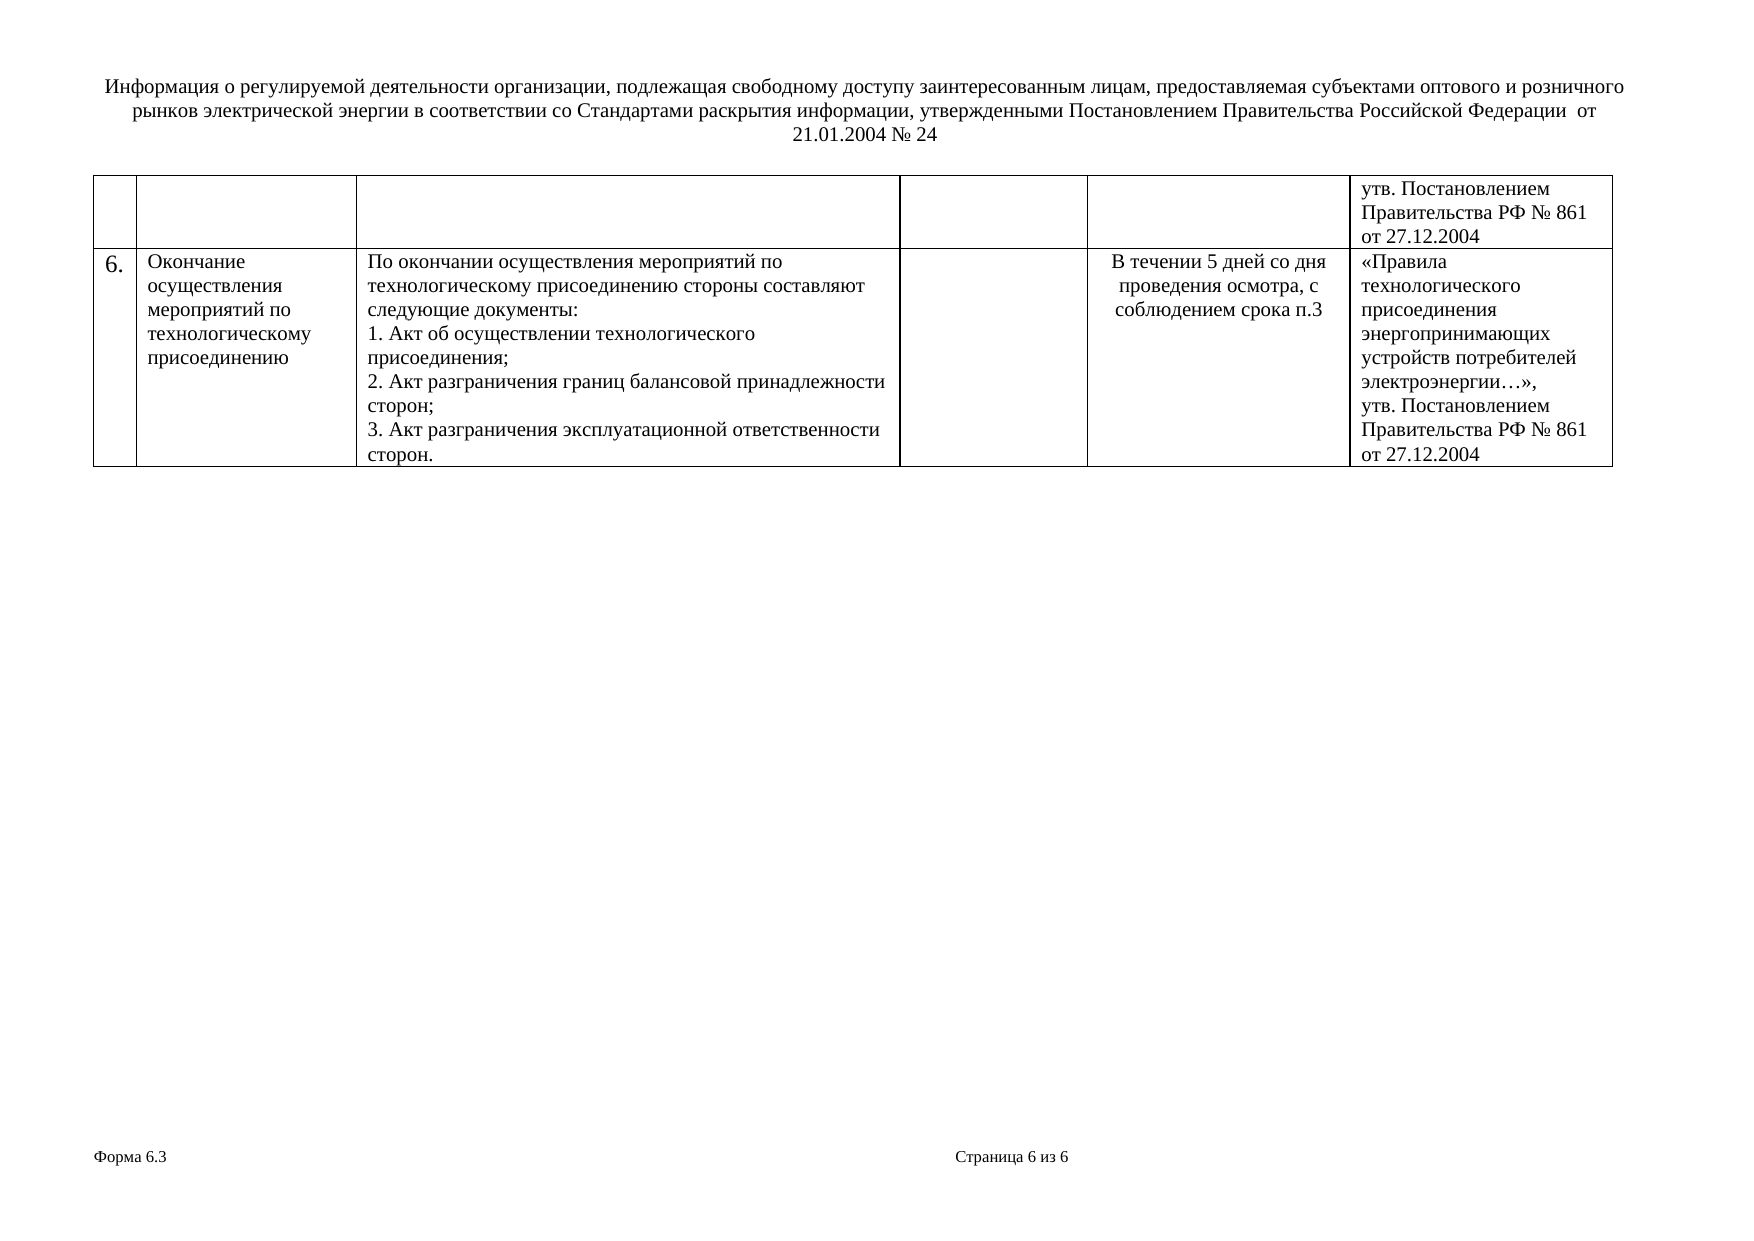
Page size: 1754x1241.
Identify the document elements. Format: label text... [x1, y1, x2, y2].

table_cell Окончание осуществления мероприятий по технологическому присоединению [137, 249, 356, 466]
table_cell По окончании осуществления мероприятий по технологическому присоединению стороны составляют следующие документы: 1. Акт об осуществлении технологического присоединения; 2. Акт разграничения границ балансовой принадлежности сторон; 3. Акт разграничения эксплуатационной ответственности сторон. [357, 249, 899, 466]
table_cell 6. [94, 249, 136, 466]
table_cell [901, 176, 1087, 248]
table_cell [901, 249, 1087, 466]
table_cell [1088, 176, 1349, 248]
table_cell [357, 176, 899, 248]
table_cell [137, 176, 356, 248]
table_cell В течении 5 дней со дня проведения осмотра, с соблюдением срока п.3 [1088, 249, 1349, 466]
table_cell 5. [94, 176, 136, 248]
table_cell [1351, 176, 1612, 248]
